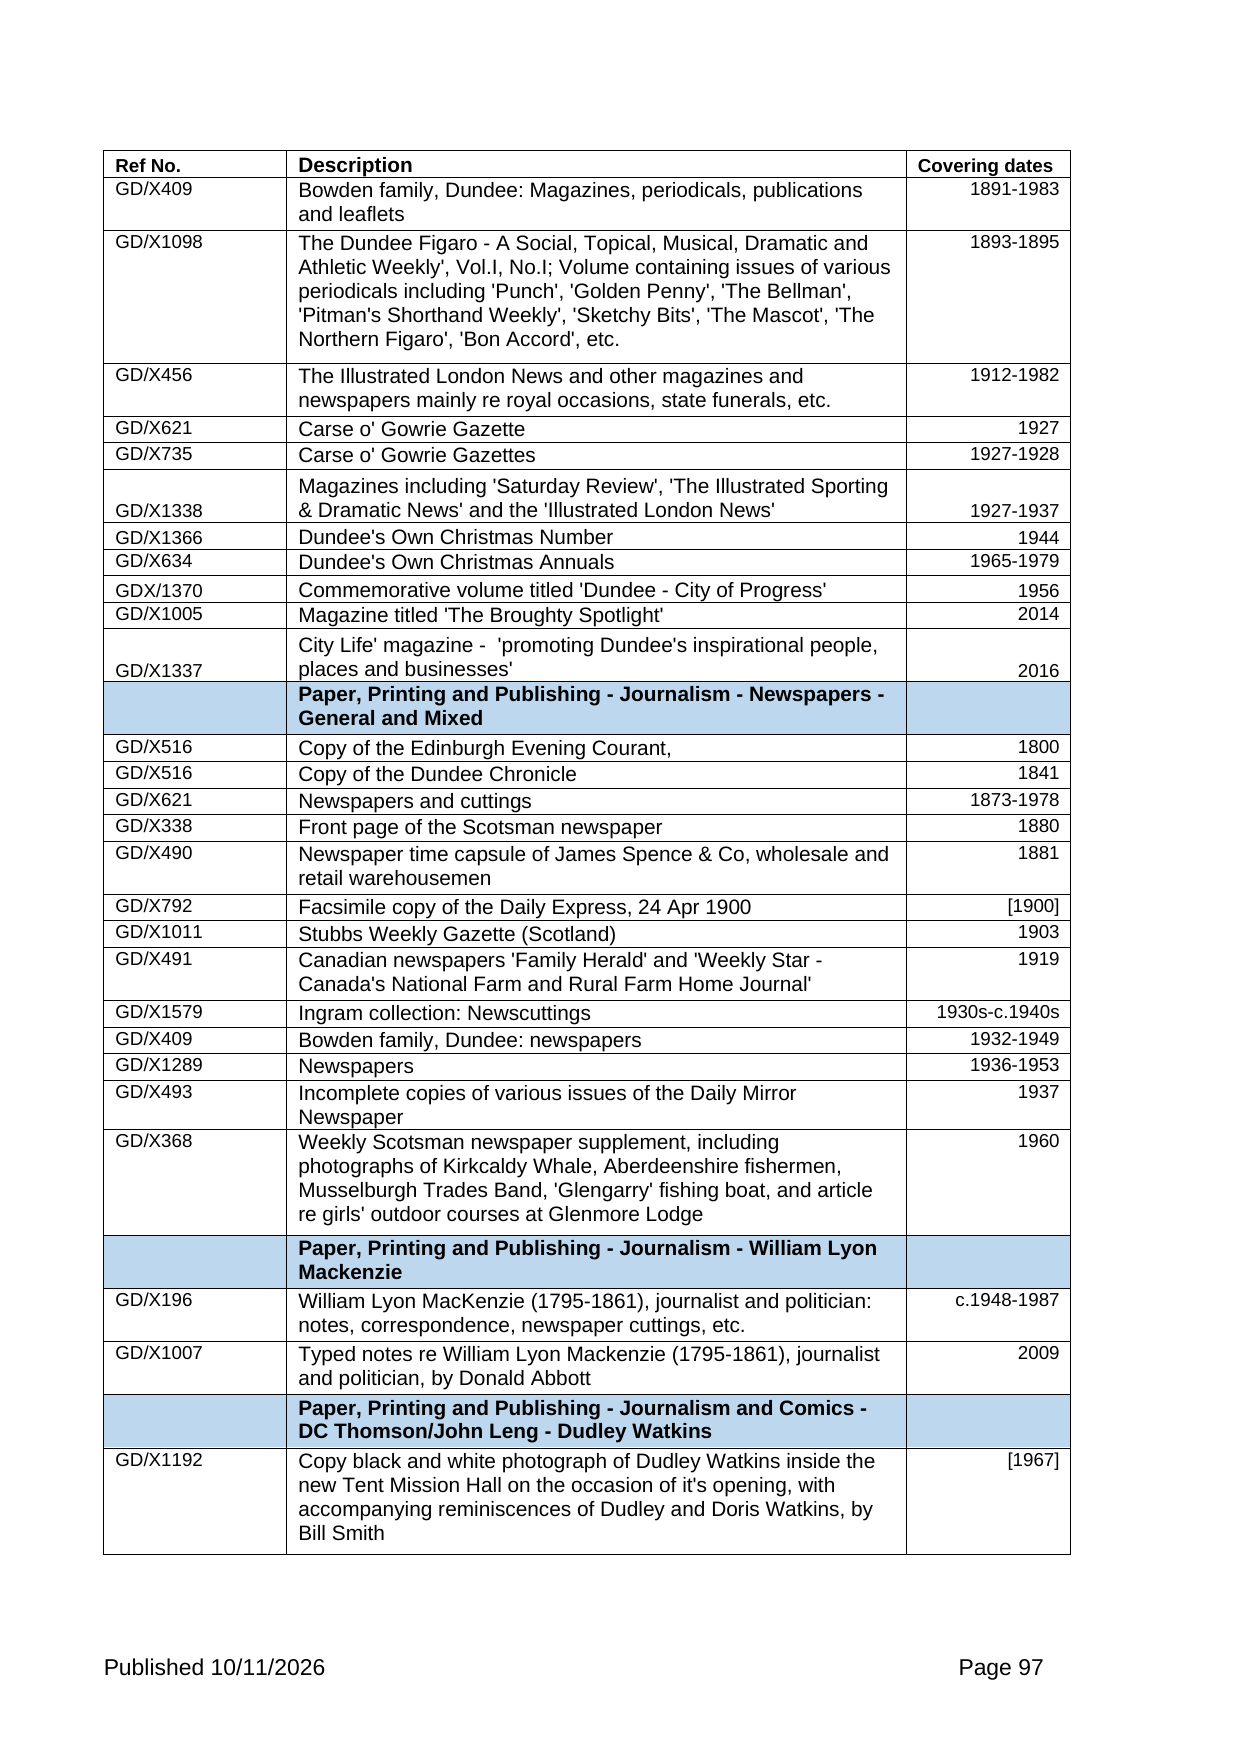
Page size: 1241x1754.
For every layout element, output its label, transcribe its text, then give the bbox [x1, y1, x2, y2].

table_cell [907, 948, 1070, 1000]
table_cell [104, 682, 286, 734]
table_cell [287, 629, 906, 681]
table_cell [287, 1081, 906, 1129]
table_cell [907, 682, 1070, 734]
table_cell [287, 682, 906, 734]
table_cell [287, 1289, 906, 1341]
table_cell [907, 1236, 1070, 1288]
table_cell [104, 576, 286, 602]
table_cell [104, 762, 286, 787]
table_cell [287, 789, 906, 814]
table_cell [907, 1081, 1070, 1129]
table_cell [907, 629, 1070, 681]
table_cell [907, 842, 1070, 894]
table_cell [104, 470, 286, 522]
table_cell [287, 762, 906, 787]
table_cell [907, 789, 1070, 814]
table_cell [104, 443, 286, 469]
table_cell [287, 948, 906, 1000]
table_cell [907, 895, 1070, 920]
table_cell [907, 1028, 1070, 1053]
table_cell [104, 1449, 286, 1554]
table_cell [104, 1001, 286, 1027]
table_header Covering dates [907, 151, 1070, 177]
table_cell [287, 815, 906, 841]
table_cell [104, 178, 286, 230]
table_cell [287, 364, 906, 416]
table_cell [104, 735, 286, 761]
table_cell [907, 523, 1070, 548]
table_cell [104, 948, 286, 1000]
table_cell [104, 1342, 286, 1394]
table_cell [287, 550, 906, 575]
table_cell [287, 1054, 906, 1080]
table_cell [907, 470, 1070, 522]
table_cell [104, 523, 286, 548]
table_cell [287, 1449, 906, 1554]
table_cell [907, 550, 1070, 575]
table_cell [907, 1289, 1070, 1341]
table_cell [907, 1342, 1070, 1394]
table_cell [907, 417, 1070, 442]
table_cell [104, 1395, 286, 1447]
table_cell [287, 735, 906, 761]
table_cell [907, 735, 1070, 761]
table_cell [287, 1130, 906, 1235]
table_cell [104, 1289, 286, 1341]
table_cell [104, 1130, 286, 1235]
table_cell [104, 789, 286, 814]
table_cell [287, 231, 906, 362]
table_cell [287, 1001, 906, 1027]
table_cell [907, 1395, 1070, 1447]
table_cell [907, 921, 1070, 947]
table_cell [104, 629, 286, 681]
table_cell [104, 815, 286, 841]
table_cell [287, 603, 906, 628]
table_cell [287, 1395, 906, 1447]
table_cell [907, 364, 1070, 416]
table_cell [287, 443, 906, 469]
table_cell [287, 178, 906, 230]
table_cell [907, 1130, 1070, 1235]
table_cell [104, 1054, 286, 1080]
table_header Description [287, 151, 906, 177]
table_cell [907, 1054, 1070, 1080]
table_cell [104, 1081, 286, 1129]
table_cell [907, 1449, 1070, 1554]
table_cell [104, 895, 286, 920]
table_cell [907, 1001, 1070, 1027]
table_header Ref No. [104, 151, 286, 177]
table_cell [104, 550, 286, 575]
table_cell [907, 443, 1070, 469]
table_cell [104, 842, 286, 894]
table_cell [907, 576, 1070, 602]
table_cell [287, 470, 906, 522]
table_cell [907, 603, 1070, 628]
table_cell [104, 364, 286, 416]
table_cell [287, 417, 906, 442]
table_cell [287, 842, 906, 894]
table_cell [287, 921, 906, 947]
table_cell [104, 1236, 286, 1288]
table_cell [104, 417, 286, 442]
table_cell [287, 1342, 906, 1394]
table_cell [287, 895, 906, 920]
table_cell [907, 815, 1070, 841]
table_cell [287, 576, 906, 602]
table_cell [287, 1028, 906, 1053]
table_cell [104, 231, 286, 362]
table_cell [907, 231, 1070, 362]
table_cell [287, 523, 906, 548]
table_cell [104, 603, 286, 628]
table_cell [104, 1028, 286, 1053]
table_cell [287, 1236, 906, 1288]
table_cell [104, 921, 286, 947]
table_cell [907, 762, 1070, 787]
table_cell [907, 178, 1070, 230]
